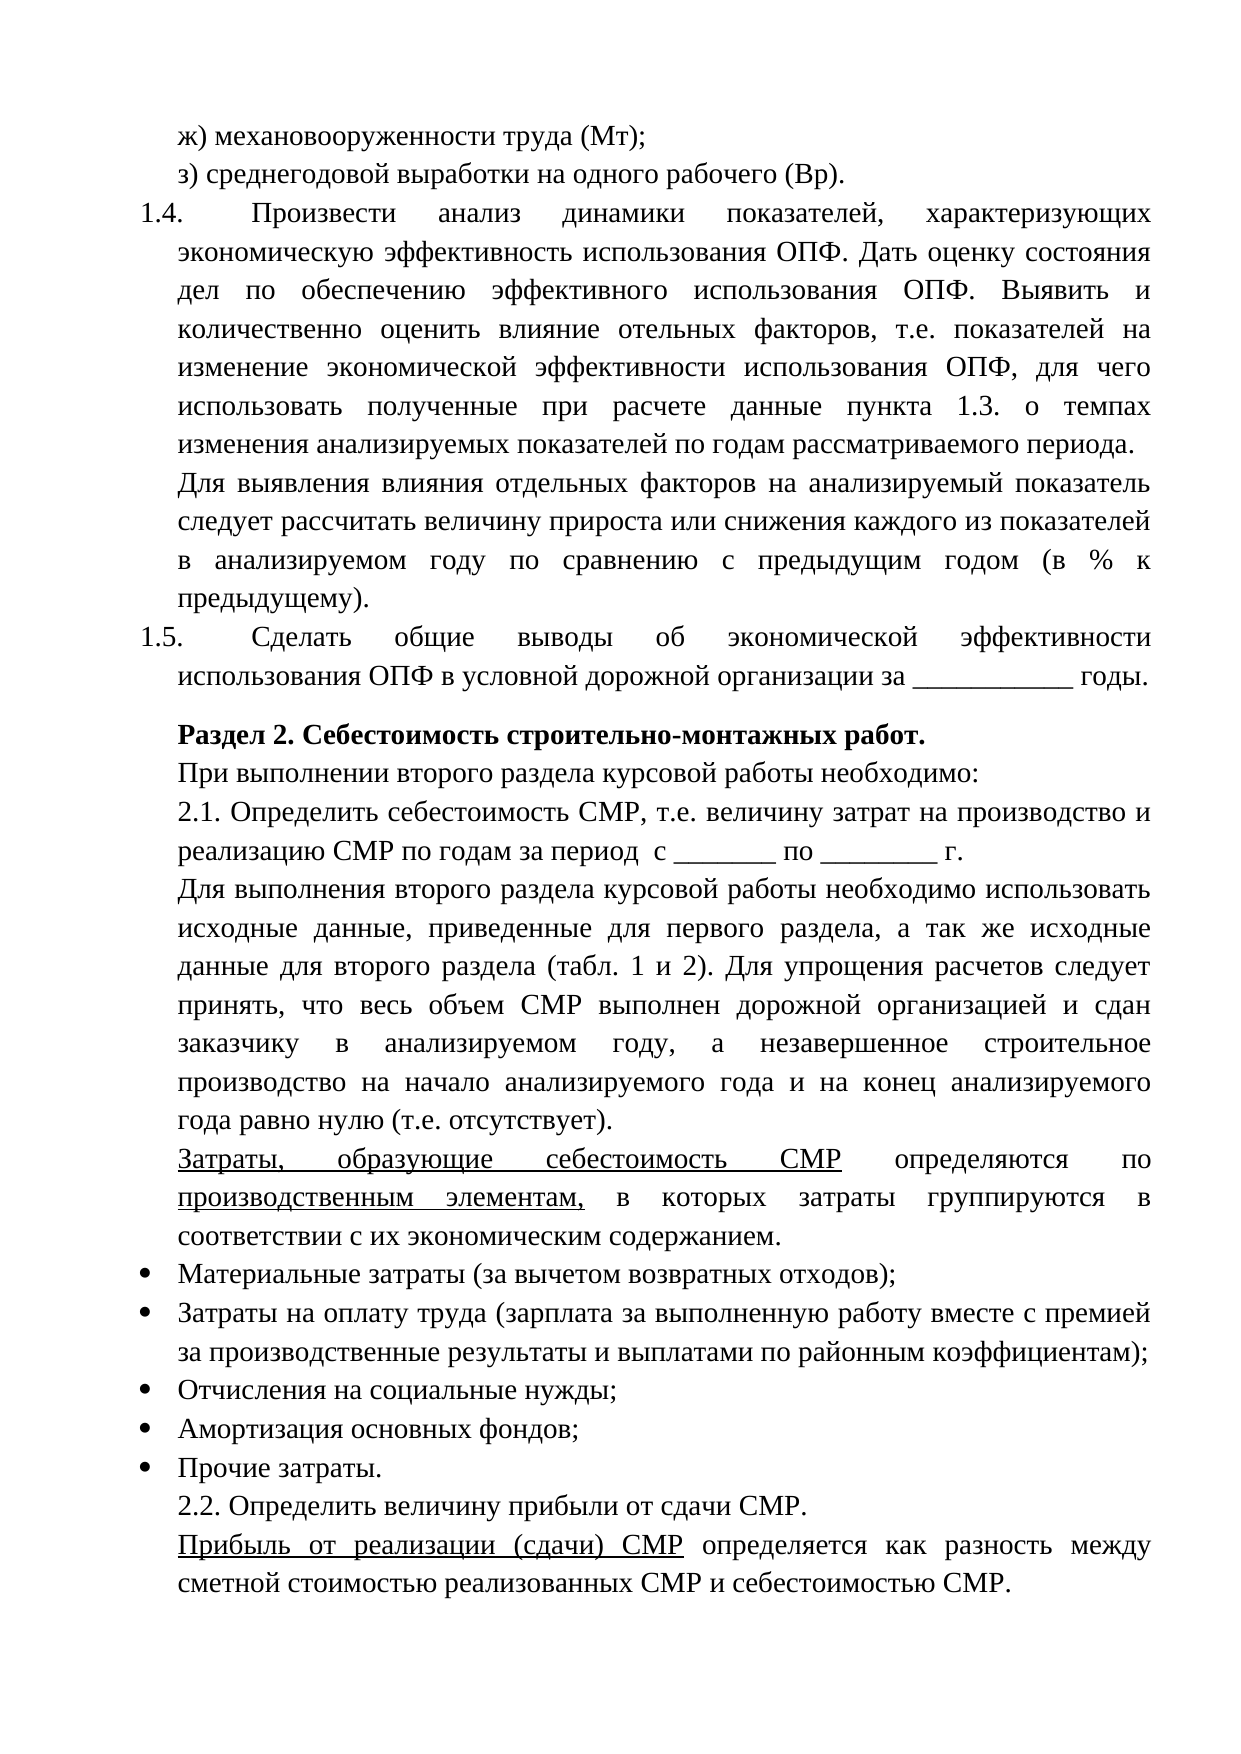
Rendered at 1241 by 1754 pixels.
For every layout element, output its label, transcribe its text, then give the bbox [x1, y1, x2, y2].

list Произвести анализ динамики показателей, характеризующих экономическую эффективность использования ОПФ. Дать оценку состояния дел по обеспечению эффективного использования ОПФ. Выявить и количественно оценить влияние отельных факторов, т.е. показателей на изменение экономической эффективности использования ОПФ, для чего использовать полученные при расчете данные пункта 1.3. о темпах изменения анализируемых показателей по годам рассматриваемого периода. [140, 195, 1152, 460]
list з) среднегодовой выработки на одного рабочего (Вр). [177, 157, 1152, 190]
text 2.2. Определить величину прибыли от сдачи СМР. [177, 1488, 1152, 1522]
list Для выявления влияния отдельных факторов на анализируемый показатель следует рассчитать величину прироста или снижения каждого из показателей в анализируемом году по сравнению с предыдущим годом (в % к предыдущему). [177, 465, 1152, 614]
text Прибыль от реализации (сдачи) СМР определяется как разность между сметной стоимостью реализованных СМР и себестоимостью СМР. [177, 1527, 1152, 1599]
list Затраты на оплату труда (зарплата за выполненную работу вместе с премией за производственные результаты и выплатами по районным коэффициентам); [140, 1295, 1152, 1367]
list Материальные затраты (за вычетом возвратных отходов); [140, 1257, 1152, 1290]
text Затраты, образующие себестоимость СМР определяются по производственным элементам, в которых затраты группируются в соответствии с их экономическим содержанием. [177, 1141, 1152, 1252]
text Для выполнения второго раздела курсовой работы необходимо использовать исходные данные, приведенные для первого раздела, а так же исходные данные для второго раздела (табл. 1 и 2). Для упрощения расчетов следует принять, что весь объем СМР выполнен дорожной организацией и сдан заказчику в анализируемом году, а незавершенное строительное производство на начало анализируемого года и на конец анализируемого года равно нулю (т.е. отсутствует). [177, 871, 1152, 1136]
text При выполнении второго раздела курсовой работы необходимо: [177, 756, 1152, 789]
list Отчисления на социальные нужды; [140, 1372, 1152, 1406]
list Прочие затраты. [140, 1450, 1152, 1483]
list Амортизация основных фондов; [140, 1411, 1152, 1445]
text 2.1. Определить себестоимость СМР, т.е. величину затрат на производство и реализацию СМР по годам за период с _______ по ________ г. [177, 794, 1152, 866]
list ж) механовооруженности труда (Мт); [177, 118, 1152, 152]
list Сделать общие выводы об экономической эффективности использования ОПФ в условной дорожной организации за ___________ годы. [140, 619, 1152, 691]
text Раздел 2. Себестоимость строительно-монтажных работ. [177, 717, 1152, 751]
